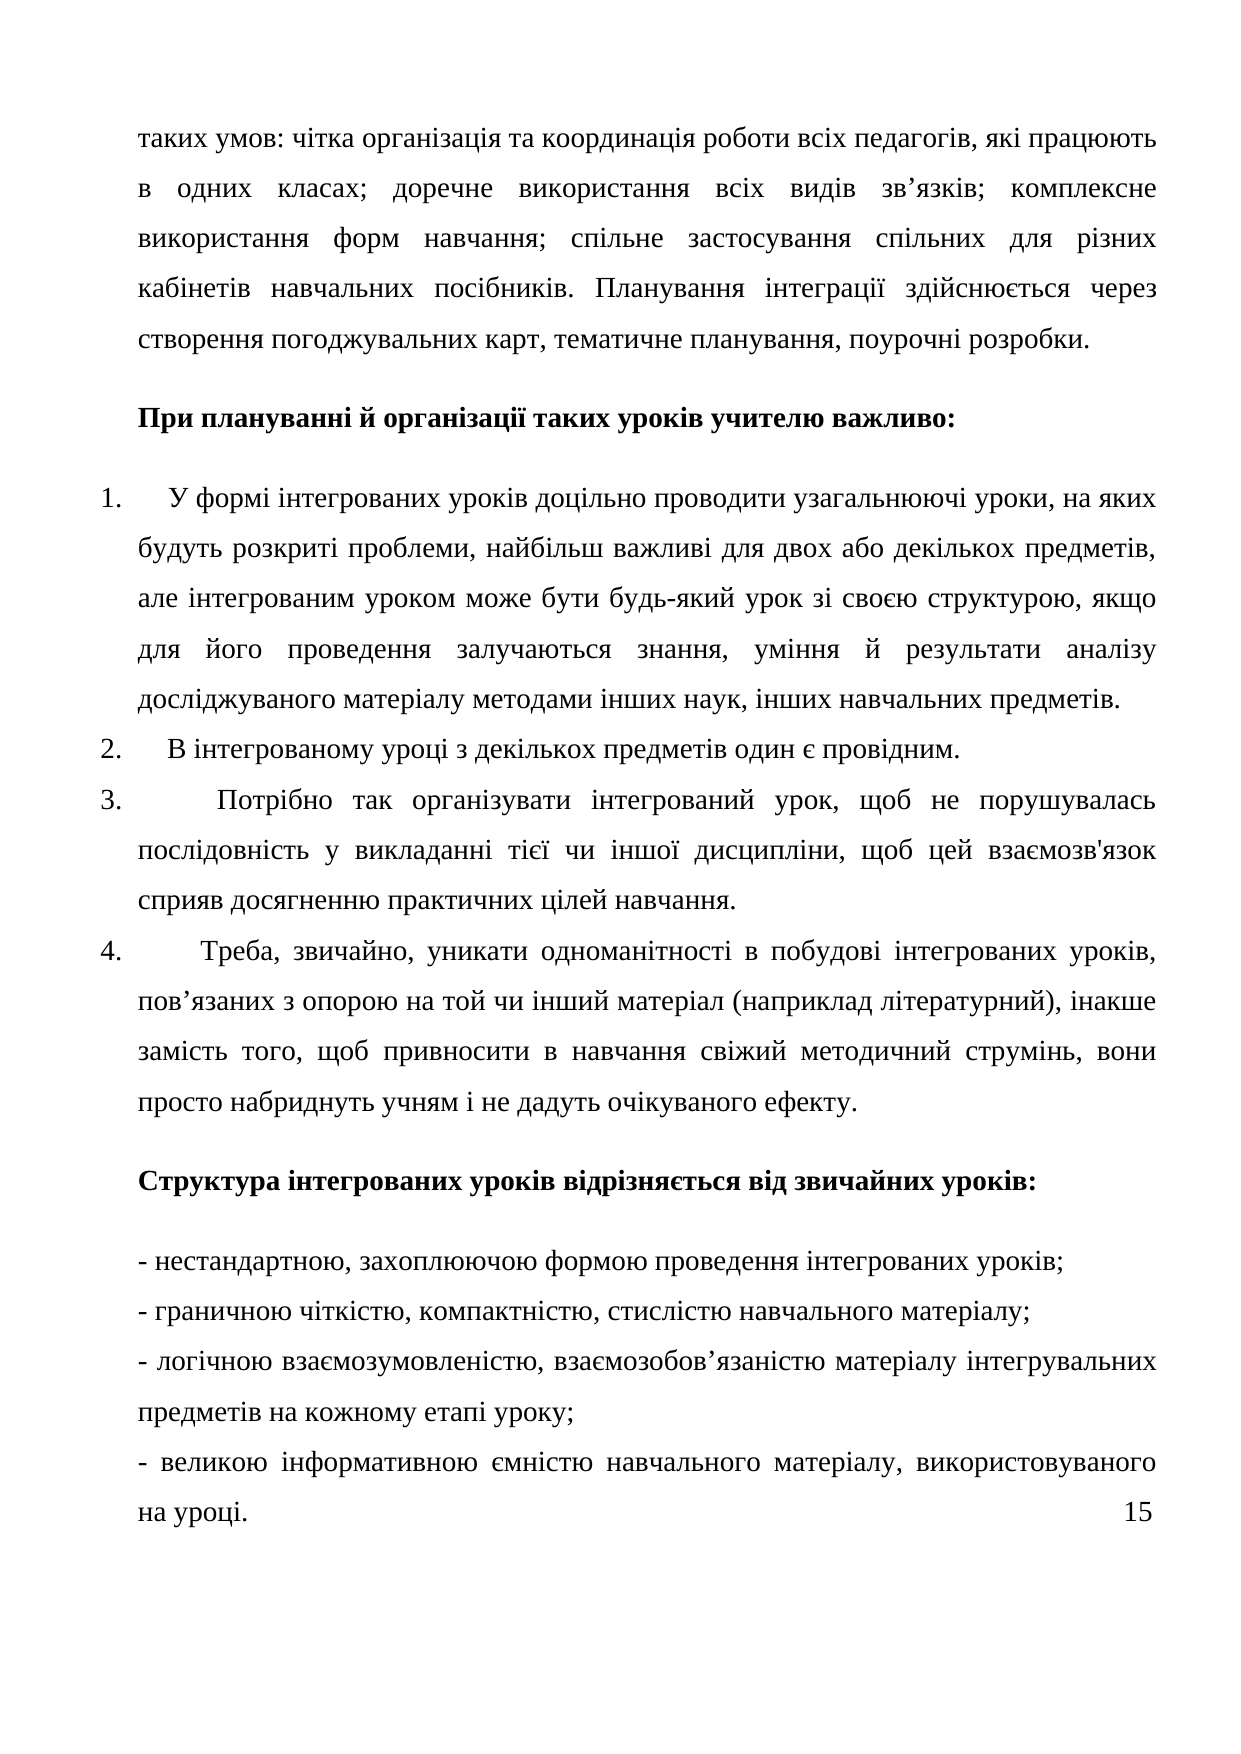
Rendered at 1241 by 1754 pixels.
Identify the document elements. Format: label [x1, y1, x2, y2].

table_header [136, 118, 1159, 1597]
